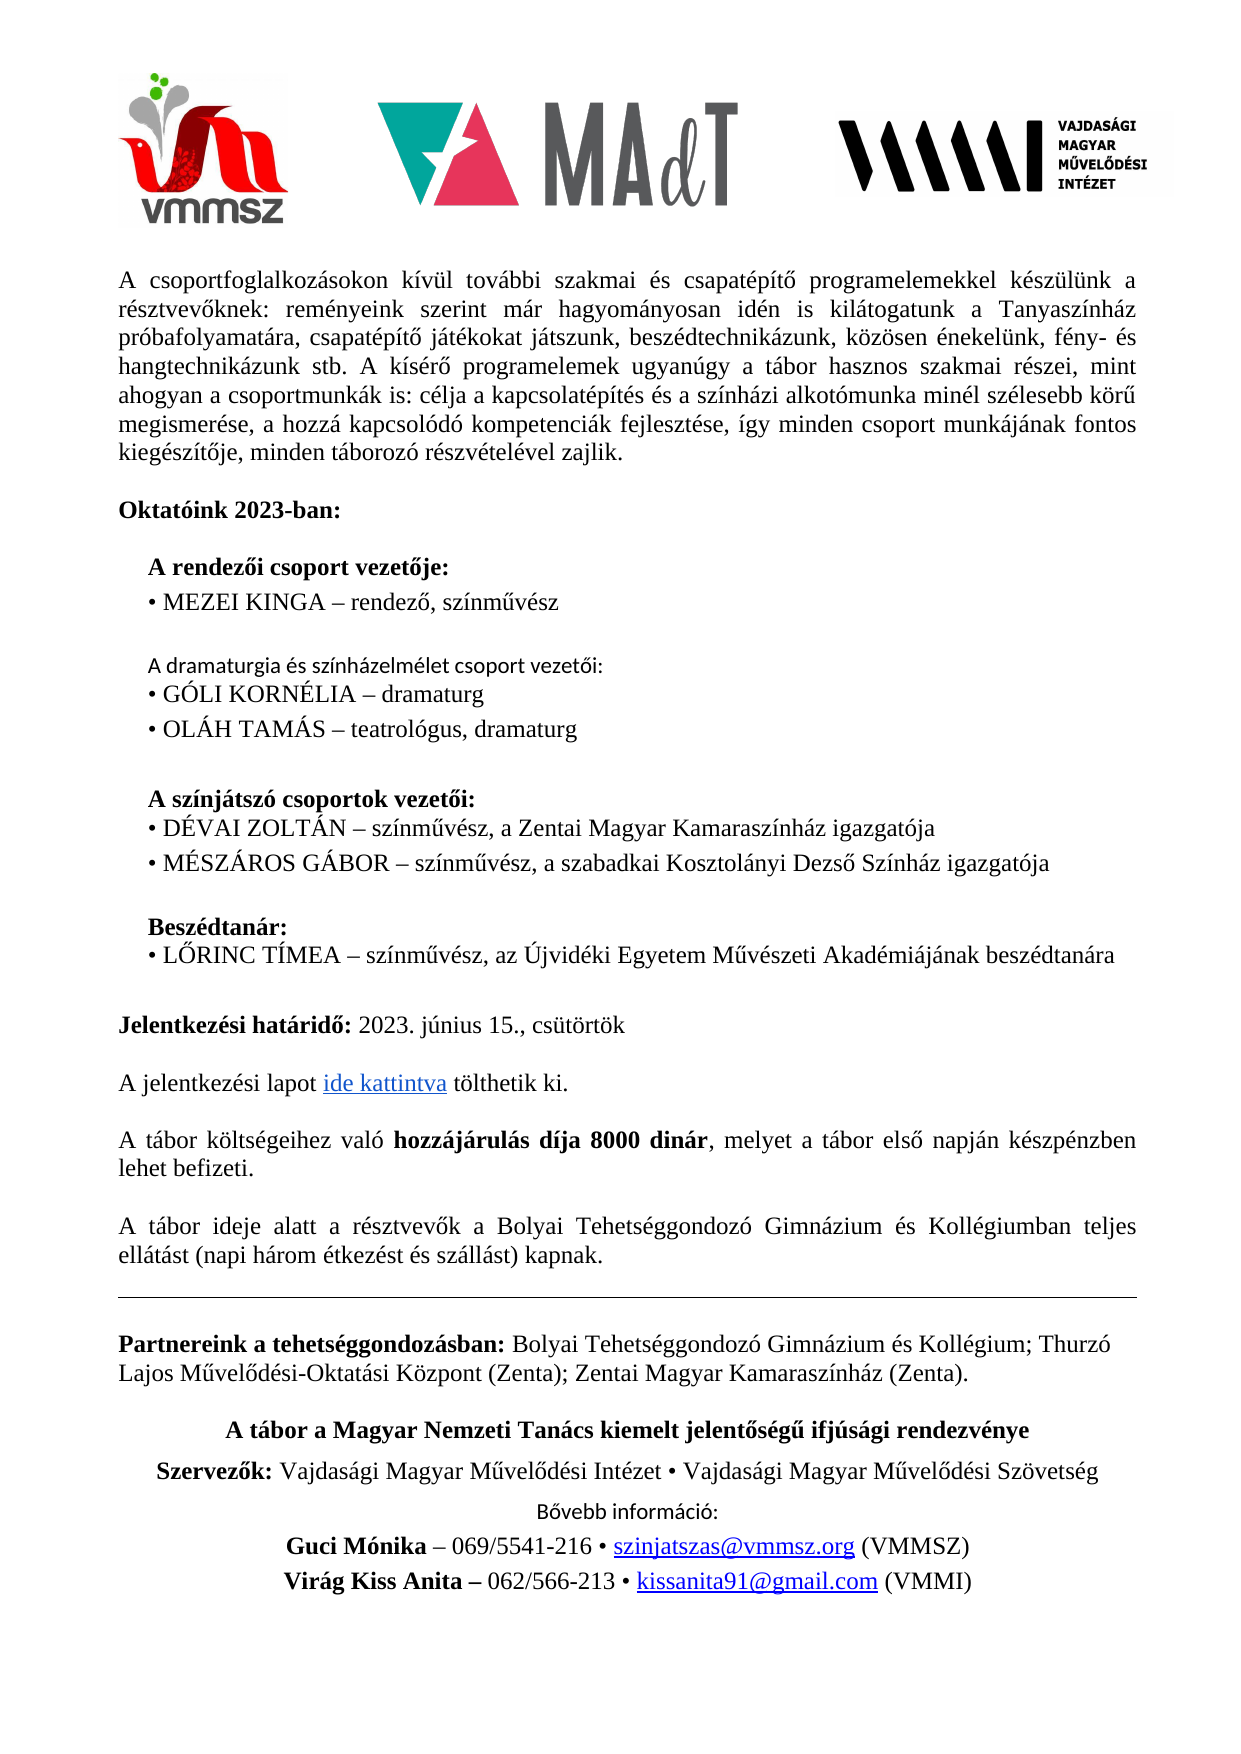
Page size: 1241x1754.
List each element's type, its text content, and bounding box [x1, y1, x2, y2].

text A jelentkezési lapot ide kattintva tölthetik ki. [118, 1068, 1137, 1097]
text • MÉSZÁROS GÁBOR – színművész, a szabadkai Kosztolányi Dezső Színház igazgatója [148, 848, 1137, 877]
text Beszédtanár: [148, 912, 1137, 941]
text Oktatóink 2023-ban: [118, 495, 1137, 524]
text • MEZEI KINGA – rendező, színművész [148, 587, 1137, 616]
text A színjátszó csoportok vezetői: • DÉVAI ZOLTÁN – színművész, a Zentai Magyar Kamaraszínház igazgatója [148, 784, 1137, 842]
text • OLÁH TAMÁS – teatrológus, dramaturg [148, 714, 1137, 743]
text A tábor ideje alatt a résztvevők a Bolyai Tehetséggondozó Gimnázium és Kollégiumban teljes ellátást (napi három étkezést és szállást) kapnak. [118, 1211, 1137, 1268]
picture [834, 111, 1175, 197]
text • LŐRINC TÍMEA – színművész, az Újvidéki Egyetem Művészeti Akadémiájának beszédtanára [148, 941, 1137, 969]
text Partnereink a tehetséggondozásban: Bolyai Tehetséggondozó Gimnázium és Kollégium; Thurzó Lajos Művelődési-Oktatási Központ (Zenta); Zentai Magyar Kamaraszínház (Zenta). [118, 1298, 1137, 1412]
text A tábor költségeihez való hozzájárulás díja 8000 dinár, melyet a tábor első napján készpénzben lehet befizeti. [118, 1125, 1137, 1182]
text • GÓLI KORNÉLIA – dramaturg [148, 679, 1137, 708]
text Szervezők: Vajdasági Magyar Művelődési Intézet • Vajdasági Magyar Művelődési Szövetség [118, 1456, 1137, 1485]
picture [118, 73, 289, 228]
text Jelentkezési határidő: 2023. június 15., csütörtök [118, 1011, 1137, 1039]
text A rendezői csoport vezetője: [148, 552, 1137, 581]
text A csoportfoglalkozásokon kívül további szakmai és csapatépítő programelemekkel készülünk a résztvevőknek: reményeink szerint már hagyományosan idén is kilátogatunk a Tanyaszínház próbafolyamatára, csapatépítő játékokat játszunk, beszédtechnikázunk, közösen énekelünk, fény- és hangtechnikázunk stb. A kísérő programelemek ugyanúgy a tábor hasznos szakmai részei, mint ahogyan a csoportmunkák is: célja a kapcsolatépítés és a színházi alkotómunka minél szélesebb körű megismerése, a hozzá kapcsolódó kompetenciák fejlesztése, így minden csoport munkájának fontos kiegészítője, minden táborozó részvételével zajlik. [118, 265, 1137, 466]
text Guci Mónika – 069/5541-216 • szinjatszas@vmmsz.org (VMMSZ) [118, 1531, 1137, 1560]
text Virág Kiss Anita – 062/566-213 • kissanita91@gmail.com (VMMI) [118, 1566, 1137, 1595]
picture [345, 74, 770, 235]
text A tábor a Magyar Nemzeti Tanács kiemelt jelentőségű ifjúsági rendezvénye [118, 1412, 1137, 1443]
